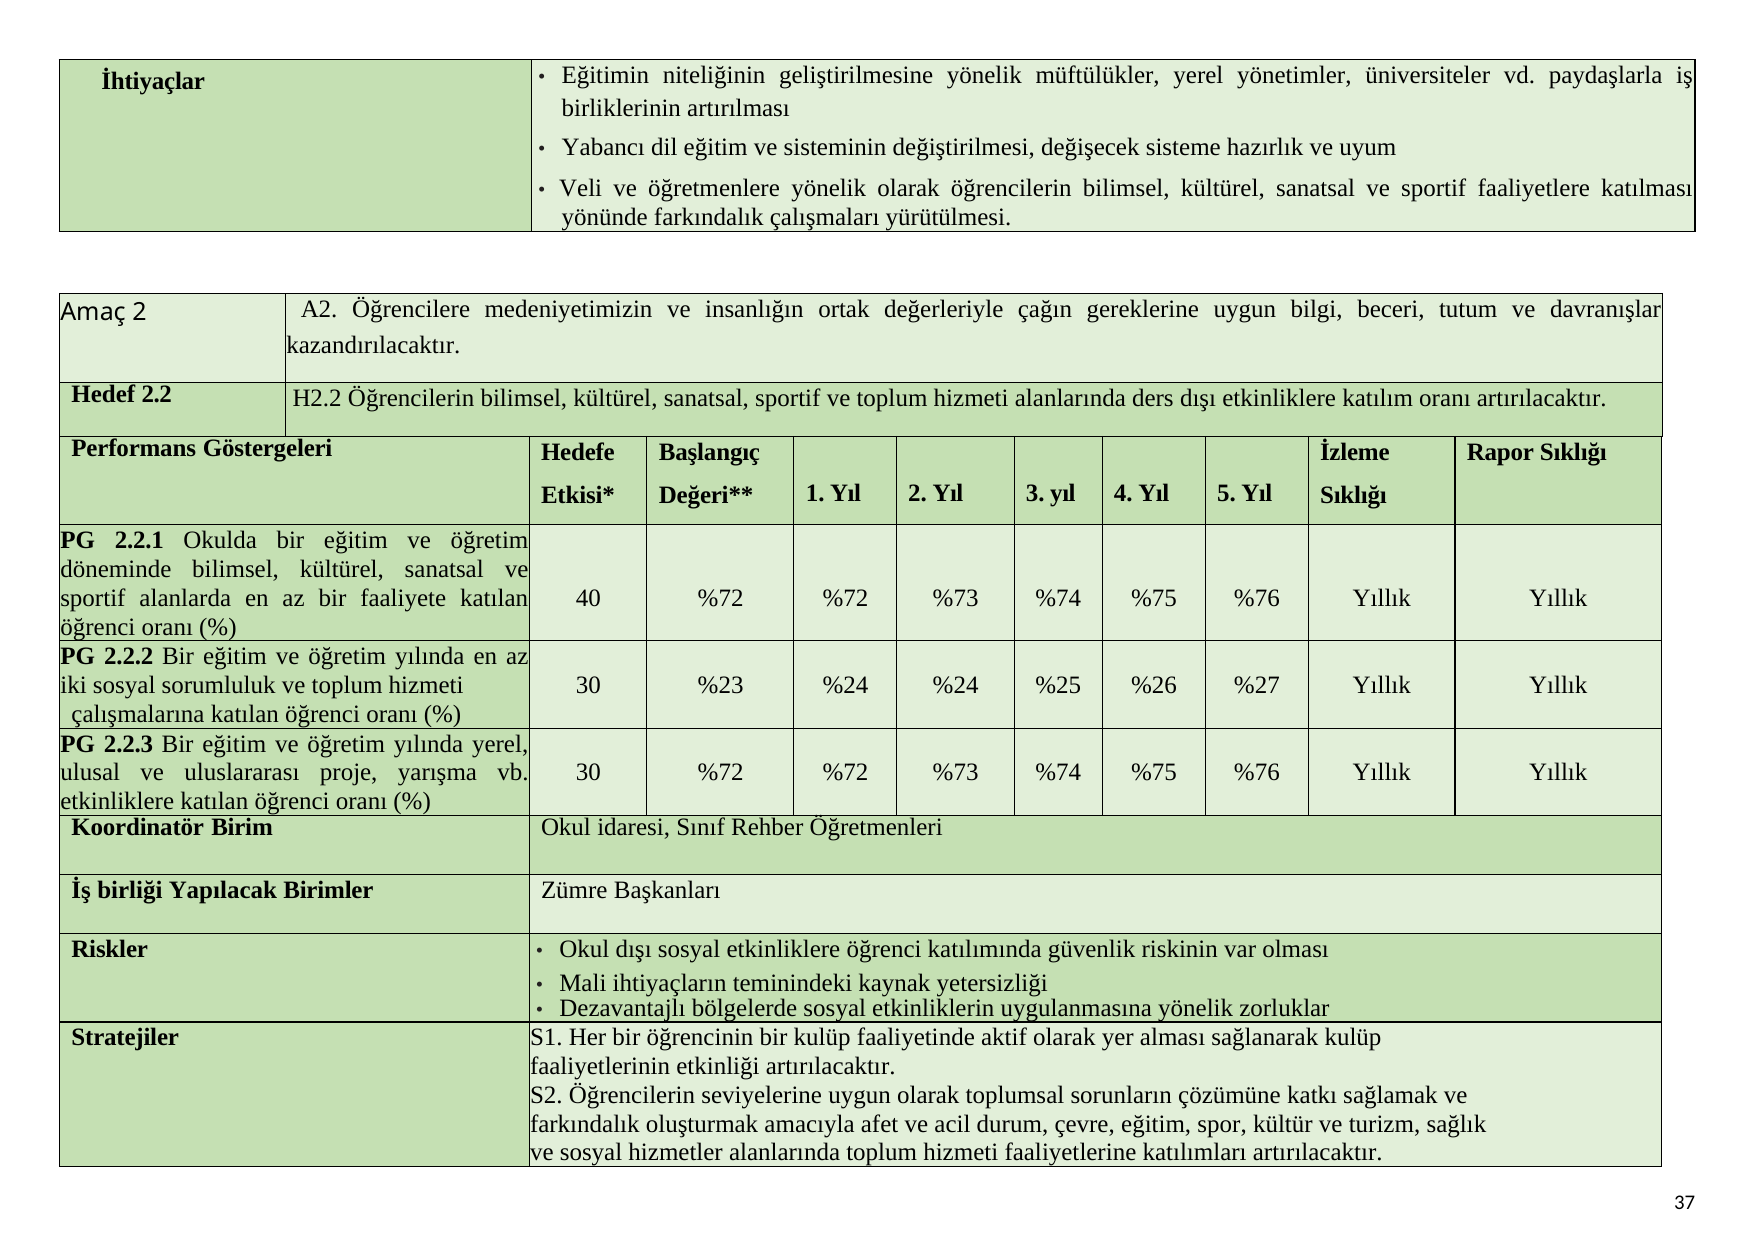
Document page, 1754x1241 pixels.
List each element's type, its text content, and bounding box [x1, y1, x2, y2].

table_cell 30 [530, 729, 646, 815]
table_cell İş birliği Yapılacak Birimler [60, 875, 529, 933]
table_cell Yıllık [1456, 525, 1661, 640]
table_cell %72 [794, 729, 896, 815]
table_cell H2.2 Öğrencilerin bilimsel, kültürel, sanatsal, sportif ve toplum hizmeti alanlarında ders dışı etkinliklere katılım oranı artırılacaktır. [286, 383, 1662, 436]
table_header A2. Öğrencilere medeniyetimizin ve insanlığın ortak değerleriyle çağın gereklerine uygun bilgi, beceri, tutum ve davranışlar kazandırılacaktır. [286, 294, 1662, 382]
table_cell Yıllık [1309, 641, 1454, 728]
table_cell %72 [647, 729, 793, 815]
table_cell Stratejiler [60, 1023, 529, 1166]
table_cell 5. Yıl [1206, 437, 1308, 524]
table_cell %26 [1103, 641, 1205, 728]
table_cell %75 [1103, 729, 1205, 815]
table_cell PG 2.2.2 Bir eğitim ve öğretim yılında en az iki sosyal sorumluluk ve toplum hizmeti çalışmalarına katılan öğrenci oranı (%) [60, 641, 529, 728]
table_cell Yıllık [1456, 729, 1661, 815]
table_cell %25 [1015, 641, 1102, 728]
table_cell Yıllık [1309, 525, 1454, 640]
table_cell %74 [1015, 729, 1102, 815]
table_cell %74 [1015, 525, 1102, 640]
table_header Amaç 2 [60, 294, 285, 382]
table_cell 40 [530, 525, 646, 640]
table_cell Hedefe Etkisi* [530, 437, 646, 524]
table_cell Rapor Sıklığı [1456, 437, 1661, 524]
table_cell Riskler [60, 934, 529, 1021]
table_cell Yıllık [1309, 729, 1454, 815]
table_cell %72 [794, 525, 896, 640]
table_cell %76 [1206, 729, 1308, 815]
table_cell %27 [1206, 641, 1308, 728]
table_cell Okul dışı sosyal etkinliklere öğrenci katılımında güvenlik riskinin var olması Mali ihtiyaçların teminindeki kaynak yetersizliği Dezavantajlı bölgelerde sosyal etkinliklerin uygulanmasına yönelik zorluklar [530, 934, 1661, 1021]
table_cell %73 [897, 525, 1014, 640]
table_cell %73 [897, 729, 1014, 815]
table_cell 4. Yıl [1103, 437, 1205, 524]
table_cell 30 [530, 641, 646, 728]
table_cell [530, 1023, 1661, 1166]
table_cell %76 [1206, 525, 1308, 640]
table_cell %75 [1103, 525, 1205, 640]
table_cell PG 2.2.3 Bir eğitim ve öğretim yılında yerel, ulusal ve uluslararası proje, yarışma vb. etkinliklere katılan öğrenci oranı (%) [60, 729, 529, 815]
table_cell 1. Yıl [794, 437, 896, 524]
table_cell Eğitimin niteliğinin geliştirilmesine yönelik müftülükler, yerel yönetimler, üniversiteler vd. paydaşlarla iş birliklerinin artırılması Yabancı dil eğitim ve sisteminin değiştirilmesi, değişecek sisteme hazırlık ve uyum Veli ve öğretmenlere yönelik olarak öğrencilerin bilimsel, kültürel, sanatsal ve sportif faaliyetlere katılması yönünde farkındalık çalışmaları yürütülmesi. [532, 60, 1694, 231]
table_cell %24 [897, 641, 1014, 728]
table_cell %72 [647, 525, 793, 640]
table_cell Başlangıç Değeri** [647, 437, 793, 524]
table_cell PG 2.2.1 Okulda bir eğitim ve öğretim döneminde bilimsel, kültürel, sanatsal ve sportif alanlarda en az bir faaliyete katılan öğrenci oranı (%) [60, 525, 529, 640]
table_cell Yıllık [1456, 641, 1661, 728]
table_cell İhtiyaçlar [60, 60, 531, 231]
table_cell %24 [794, 641, 896, 728]
table_cell İzleme Sıklığı [1309, 437, 1454, 524]
table_cell Hedef 2.2 [60, 383, 285, 436]
table_cell Performans Göstergeleri [60, 437, 529, 524]
table_cell Okul idaresi, Sınıf Rehber Öğretmenleri [530, 816, 1661, 874]
table_cell Koordinatör Birim [60, 816, 529, 874]
table_cell 2. Yıl [897, 437, 1014, 524]
table_cell %23 [647, 641, 793, 728]
table_cell 3. yıl [1015, 437, 1102, 524]
table_cell Zümre Başkanları [530, 875, 1661, 933]
